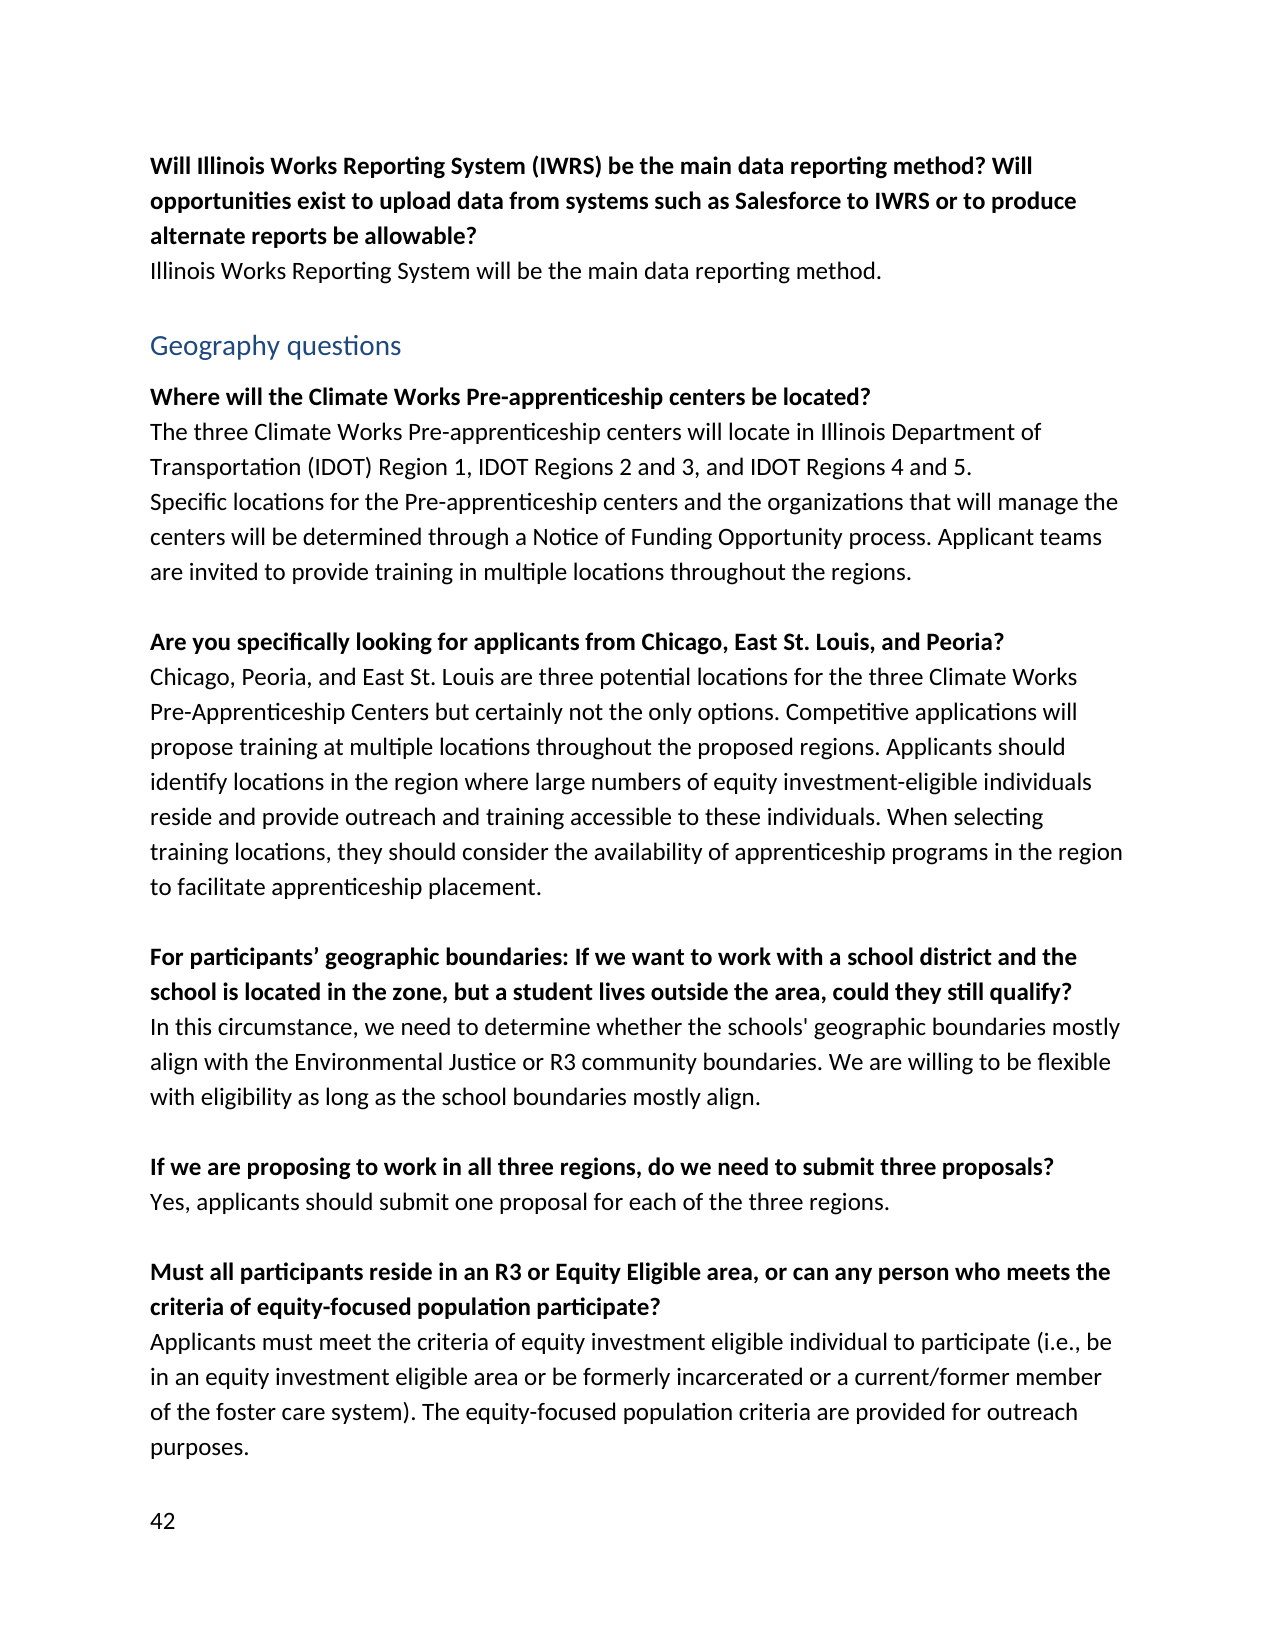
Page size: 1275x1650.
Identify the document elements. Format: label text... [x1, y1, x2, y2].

text Illinois Works Reporting System will be the main data reporting method. [150, 255, 1125, 286]
text Are you specifically looking for applicants from Chicago, East St. Louis, and Peoria? [150, 626, 1125, 656]
text In this circumstance, we need to determine whether the schools' geographic boundaries mostly align with the Environmental Justice or R3 community boundaries. We are willing to be flexible with eligibility as long as the school boundaries mostly align. [150, 1011, 1125, 1111]
text Where will the Climate Works Pre-apprenticeship centers be located? [150, 381, 1125, 411]
text If we are proposing to work in all three regions, do we need to submit three proposals? [150, 1151, 1125, 1181]
text For participants’ geographic boundaries: If we want to work with a school district and the school is located in the zone, but a student lives outside the area, could they still qualify? [150, 941, 1125, 1006]
text Chicago, Peoria, and East St. Louis are three potential locations for the three Climate Works Pre-Apprenticeship Centers but certainly not the only options. Competitive applications will propose training at multiple locations throughout the proposed regions. Applicants should identify locations in the region where large numbers of equity investment-eligible individuals reside and provide outreach and training accessible to these individuals. When selecting training locations, they should consider the availability of apprenticeship programs in the region to facilitate apprenticeship placement. [150, 661, 1125, 901]
text Must all participants reside in an R3 or Equity Eligible area, or can any person who meets the criteria of equity-focused population participate? [150, 1256, 1125, 1321]
text Will Illinois Works Reporting System (IWRS) be the main data reporting method? Will opportunities exist to upload data from systems such as Salesforce to IWRS or to produce alternate reports be allowable? [150, 150, 1125, 251]
text Applicants must meet the criteria of equity investment eligible individual to participate (i.e., be in an equity investment eligible area or be formerly incarcerated or a current/former member of the foster care system). The equity-focused population criteria are provided for outreach purposes. [150, 1326, 1125, 1461]
text The three Climate Works Pre-apprenticeship centers will locate in Illinois Department of Transportation (IDOT) Region 1, IDOT Regions 2 and 3, and IDOT Regions 4 and 5. Specific locations for the Pre-apprenticeship centers and the organizations that will manage the centers will be determined through a Notice of Funding Opportunity process. Applicant teams are invited to provide training in multiple locations throughout the regions. [150, 416, 1125, 586]
text Yes, applicants should submit one proposal for each of the three regions. [150, 1186, 1125, 1216]
subtitle Geography questions [150, 327, 1125, 363]
